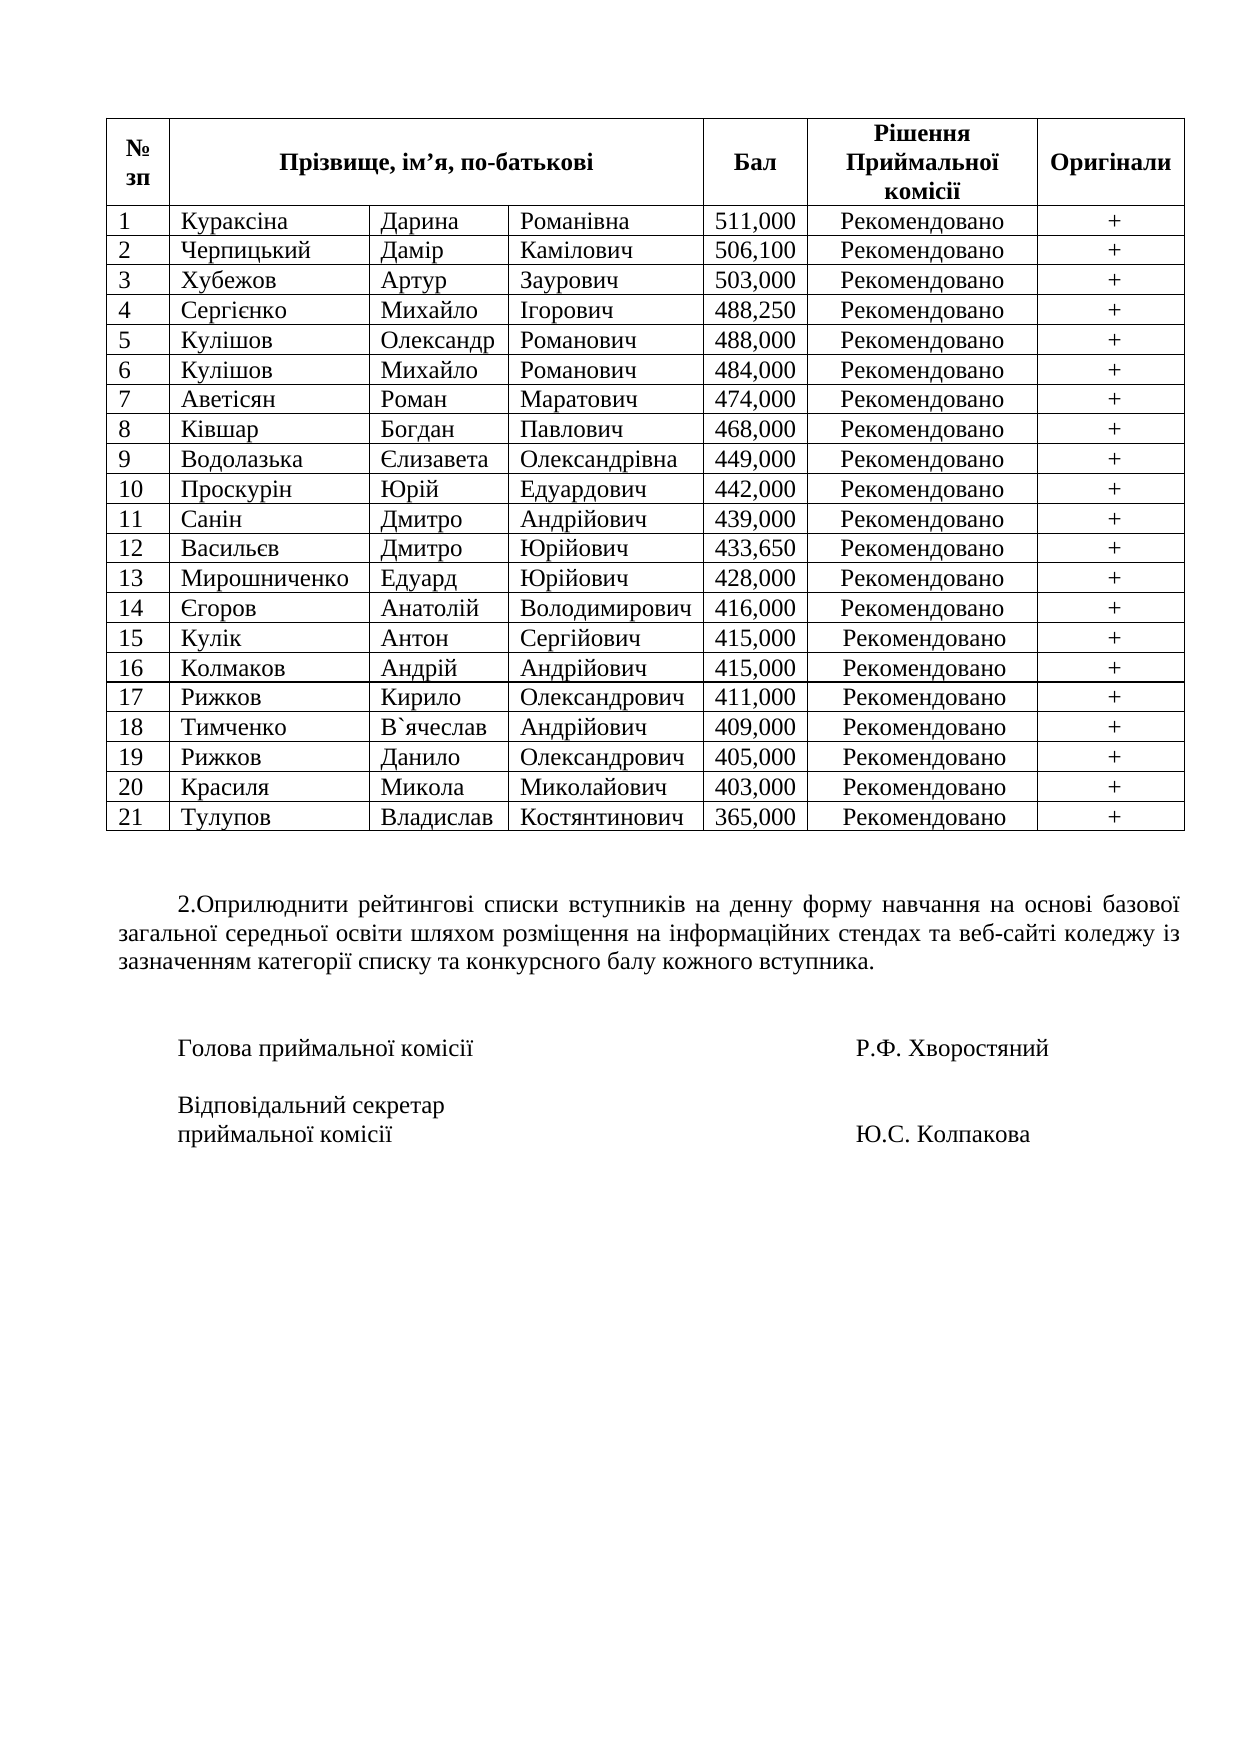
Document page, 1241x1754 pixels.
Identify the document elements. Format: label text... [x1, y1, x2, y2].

table_cell 442,000 [704, 474, 807, 503]
table_cell + [1038, 325, 1184, 354]
table_cell Маратович [509, 385, 703, 413]
table_header Оригінали [1038, 119, 1184, 205]
table_cell 4 [107, 295, 169, 324]
table_cell Данило [370, 742, 508, 771]
table_cell Олександрівна [509, 444, 703, 473]
table_cell Костянтинович [509, 802, 703, 830]
table_cell Ківшар [170, 414, 369, 443]
table_cell + [1038, 623, 1184, 652]
table_cell 405,000 [704, 742, 807, 771]
table_cell Роман [370, 385, 508, 413]
table_cell 403,000 [704, 772, 807, 801]
table_cell Рекомендовано [808, 802, 1037, 830]
table_cell + [1038, 712, 1184, 741]
table_cell Романівна [509, 206, 703, 234]
table_cell + [1038, 355, 1184, 383]
table_cell Рекомендовано [808, 504, 1037, 532]
table_cell Рекомендовано [808, 385, 1037, 413]
table_cell Микола [370, 772, 508, 801]
table_cell Андрій [370, 653, 508, 681]
table_cell Санін [170, 504, 369, 532]
table_cell Андрійович [509, 653, 703, 681]
table_cell Андрійович [509, 712, 703, 741]
table_cell Артур [370, 265, 508, 294]
table_cell 16 [107, 653, 169, 681]
table_cell Рекомендовано [808, 593, 1037, 622]
table_cell Рекомендовано [808, 325, 1037, 354]
table_cell 474,000 [704, 385, 807, 413]
table_cell 13 [107, 563, 169, 592]
table_cell Хубежов [170, 265, 369, 294]
table_cell 428,000 [704, 563, 807, 592]
table_cell + [1038, 683, 1184, 711]
table_cell + [1038, 742, 1184, 771]
table_cell Рекомендовано [808, 653, 1037, 681]
table_cell Рекомендовано [808, 534, 1037, 562]
table_cell Дарина [370, 206, 508, 234]
table_cell 468,000 [704, 414, 807, 443]
table_cell Єгоров [170, 593, 369, 622]
table_cell + [1038, 772, 1184, 801]
table_cell 365,000 [704, 802, 807, 830]
table_cell 506,100 [704, 236, 807, 264]
table_cell Рекомендовано [808, 742, 1037, 771]
table_cell + [1038, 563, 1184, 592]
table_cell Рекомендовано [808, 355, 1037, 383]
table_cell 488,250 [704, 295, 807, 324]
table_cell Ігорович [509, 295, 703, 324]
table_cell Рекомендовано [808, 772, 1037, 801]
table_cell В`ячеслав [370, 712, 508, 741]
table_cell Дамір [370, 236, 508, 264]
table_cell + [1038, 414, 1184, 443]
table_cell Тимченко [170, 712, 369, 741]
table_cell 484,000 [704, 355, 807, 383]
table_cell 12 [107, 534, 169, 562]
table_cell Черпицький [170, 236, 369, 264]
table_cell Васильєв [170, 534, 369, 562]
table_cell Красиля [170, 772, 369, 801]
table_cell Кулішов [170, 325, 369, 354]
text приймальної комісії Ю.С. Колпакова [118, 1119, 1181, 1148]
table_cell Юрійович [509, 534, 703, 562]
table_cell Сергійович [509, 623, 703, 652]
table_cell Рекомендовано [808, 563, 1037, 592]
table_cell Рекомендовано [808, 236, 1037, 264]
table_cell 2 [107, 236, 169, 264]
table_cell Павлович [509, 414, 703, 443]
table_cell 449,000 [704, 444, 807, 473]
table_cell 17 [107, 683, 169, 711]
table_cell Едуардович [509, 474, 703, 503]
table_cell Проскурін [170, 474, 369, 503]
table_header Бал [704, 119, 807, 205]
table_cell Кураксіна [170, 206, 369, 234]
table_cell + [1038, 504, 1184, 532]
table_cell Рекомендовано [808, 414, 1037, 443]
table_cell + [1038, 385, 1184, 413]
table_cell 411,000 [704, 683, 807, 711]
table_header № зп [107, 119, 169, 205]
table_cell Романович [509, 325, 703, 354]
table_cell Андрійович [509, 504, 703, 532]
table_cell Мирошниченко [170, 563, 369, 592]
table_cell Кулішов [170, 355, 369, 383]
table_cell 415,000 [704, 623, 807, 652]
table_cell Романович [509, 355, 703, 383]
table_cell Олександрович [509, 683, 703, 711]
table_cell Юрійович [509, 563, 703, 592]
table_cell + [1038, 295, 1184, 324]
table_cell Водолазька [170, 444, 369, 473]
table_cell 9 [107, 444, 169, 473]
table_cell Рижков [170, 683, 369, 711]
table_cell 415,000 [704, 653, 807, 681]
table_cell + [1038, 802, 1184, 830]
table_cell Анатолій [370, 593, 508, 622]
table_cell 8 [107, 414, 169, 443]
table_cell Аветісян [170, 385, 369, 413]
table_cell Кирило [370, 683, 508, 711]
table_header Рішення Приймальної комісії [808, 119, 1037, 205]
table_cell + [1038, 593, 1184, 622]
table_cell 511,000 [704, 206, 807, 234]
table_cell + [1038, 444, 1184, 473]
table_cell Єлизавета [370, 444, 508, 473]
table_cell + [1038, 653, 1184, 681]
table_cell Рекомендовано [808, 474, 1037, 503]
table_cell Колмаков [170, 653, 369, 681]
text Відповідальний секретар [118, 1090, 1181, 1119]
table_cell Сергієнко [170, 295, 369, 324]
table_cell 20 [107, 772, 169, 801]
table_cell 416,000 [704, 593, 807, 622]
text 2.Оприлюднити рейтингові списки вступників на денну форму навчання на основі базової загальної середньої освіти шляхом розміщення на інформаційних стендах та веб-сайті коледжу із зазначенням категорії списку та конкурсного балу кожного вступника. [118, 889, 1181, 975]
table_cell Олександрович [509, 742, 703, 771]
table_cell + [1038, 265, 1184, 294]
table_cell Олександр [370, 325, 508, 354]
table_cell 11 [107, 504, 169, 532]
table_cell 18 [107, 712, 169, 741]
table_cell + [1038, 534, 1184, 562]
table_cell Заурович [509, 265, 703, 294]
table_cell 1 [107, 206, 169, 234]
table_cell Рекомендовано [808, 206, 1037, 234]
table_cell + [1038, 474, 1184, 503]
table_cell 439,000 [704, 504, 807, 532]
table_cell 409,000 [704, 712, 807, 741]
table_cell 15 [107, 623, 169, 652]
table_cell Миколайович [509, 772, 703, 801]
text Голова приймальної комісії Р.Ф. Хворостяний [118, 1033, 1181, 1061]
table_cell 14 [107, 593, 169, 622]
table_cell 5 [107, 325, 169, 354]
table_cell 3 [107, 265, 169, 294]
table_cell Рекомендовано [808, 712, 1037, 741]
table_cell Владислав [370, 802, 508, 830]
table_cell Рекомендовано [808, 295, 1037, 324]
table_cell Камілович [509, 236, 703, 264]
table_cell Антон [370, 623, 508, 652]
table_cell Михайло [370, 355, 508, 383]
table_cell Тулупов [170, 802, 369, 830]
table_cell Едуард [370, 563, 508, 592]
table_header Прізвище, ім’я, по-батькові [170, 119, 703, 205]
table_cell 503,000 [704, 265, 807, 294]
table_cell 10 [107, 474, 169, 503]
table_cell 433,650 [704, 534, 807, 562]
table_cell 21 [107, 802, 169, 830]
table_cell Дмитро [370, 534, 508, 562]
table_cell 6 [107, 355, 169, 383]
table_cell + [1038, 236, 1184, 264]
table_cell 488,000 [704, 325, 807, 354]
table_cell Рекомендовано [808, 444, 1037, 473]
table_cell Рекомендовано [808, 623, 1037, 652]
table_cell 19 [107, 742, 169, 771]
table_cell Рижков [170, 742, 369, 771]
table_cell Богдан [370, 414, 508, 443]
table_cell 7 [107, 385, 169, 413]
table_cell Рекомендовано [808, 265, 1037, 294]
table_cell + [1038, 206, 1184, 234]
table_cell Дмитро [370, 504, 508, 532]
table_cell Кулік [170, 623, 369, 652]
table_cell Рекомендовано [808, 683, 1037, 711]
table_cell Юрій [370, 474, 508, 503]
table_cell Володимирович [509, 593, 703, 622]
table_cell Михайло [370, 295, 508, 324]
